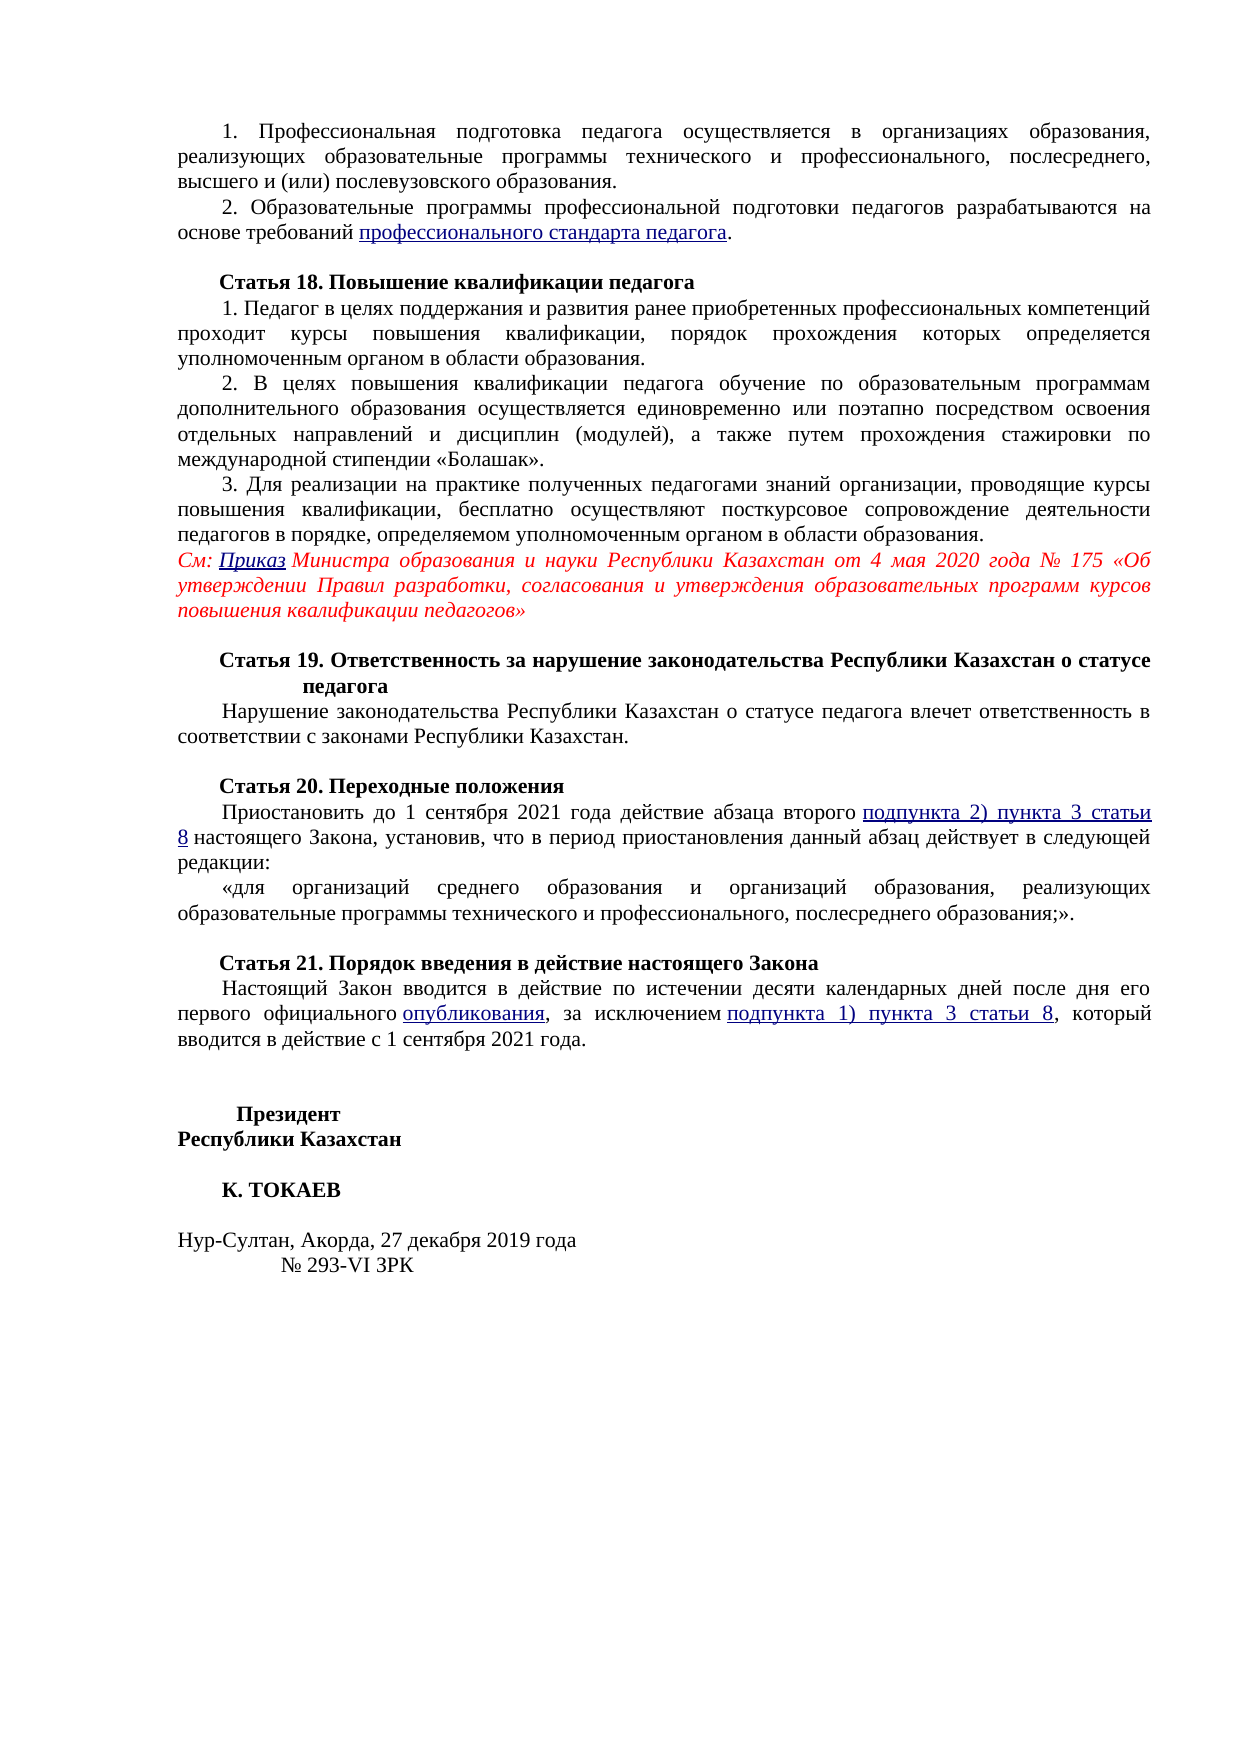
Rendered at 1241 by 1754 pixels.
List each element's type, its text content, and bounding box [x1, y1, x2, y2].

text Статья 20. Переходные положения [219, 773, 1152, 799]
text № 293-VI ЗРК [177, 1252, 1152, 1278]
text 2. Образовательные программы профессиональной подготовки педагогов разрабатываются на основе требований профессионального стандарта педагога. [177, 194, 1152, 244]
text Президент [177, 1101, 1152, 1126]
text «для организаций среднего образования и организаций образования, реализующих образовательные программы технического и профессионального, послесреднего образования;». [177, 874, 1152, 925]
text Настоящий Закон вводится в действие по истечении десяти календарных дней после дня его первого официального опубликования, за исключением подпункта 1) пункта 3 статьи 8, который вводится в действие с 1 сентября 2021 года. [177, 975, 1152, 1051]
text К. ТОКАЕВ [177, 1177, 1152, 1202]
text 2. В целях повышения квалификации педагога обучение по образовательным программам дополнительного образования осуществляется единовременно или поэтапно посредством освоения отдельных направлений и дисциплин (модулей), а также путем прохождения стажировки по международной стипендии «Болашак». [177, 370, 1152, 471]
text Статья 18. Повышение квалификации педагога [219, 269, 1152, 294]
text Приостановить до 1 сентября 2021 года действие абзаца второго подпункта 2) пункта 3 статьи 8 настоящего Закона, установив, что в период приостановления данный абзац действует в следующей редакции: [177, 799, 1152, 874]
text Нур-Султан, Акорда, 27 декабря 2019 года [177, 1227, 1152, 1252]
text Нарушение законодательства Республики Казахстан о статусе педагога влечет ответственность в соответствии с законами Республики Казахстан. [177, 698, 1152, 748]
text 1. Педагог в целях поддержания и развития ранее приобретенных профессиональных компетенций проходит курсы повышения квалификации, порядок прохождения которых определяется уполномоченным органом в области образования. [177, 294, 1152, 370]
text См: Приказ Министра образования и науки Республики Казахстан от 4 мая 2020 года № 175 «Об утверждении Правил разработки, согласования и утверждения образовательных программ курсов повышения квалификации педагогов» [177, 547, 1152, 622]
text 3. Для реализации на практике полученных педагогами знаний организации, проводящие курсы повышения квалификации, бесплатно осуществляют посткурсовое сопровождение деятельности педагогов в порядке, определяемом уполномоченным органом в области образования. [177, 471, 1152, 547]
text Республики Казахстан [177, 1126, 1152, 1152]
text Статья 19. Ответственность за нарушение законодательства Республики Казахстан о статусе педагога [219, 647, 1152, 698]
text Статья 21. Порядок введения в действие настоящего Закона [219, 950, 1152, 975]
text 1. Профессиональная подготовка педагога осуществляется в организациях образования, реализующих образовательные программы технического и профессионального, послесреднего, высшего и (или) послевузовского образования. [177, 118, 1152, 194]
